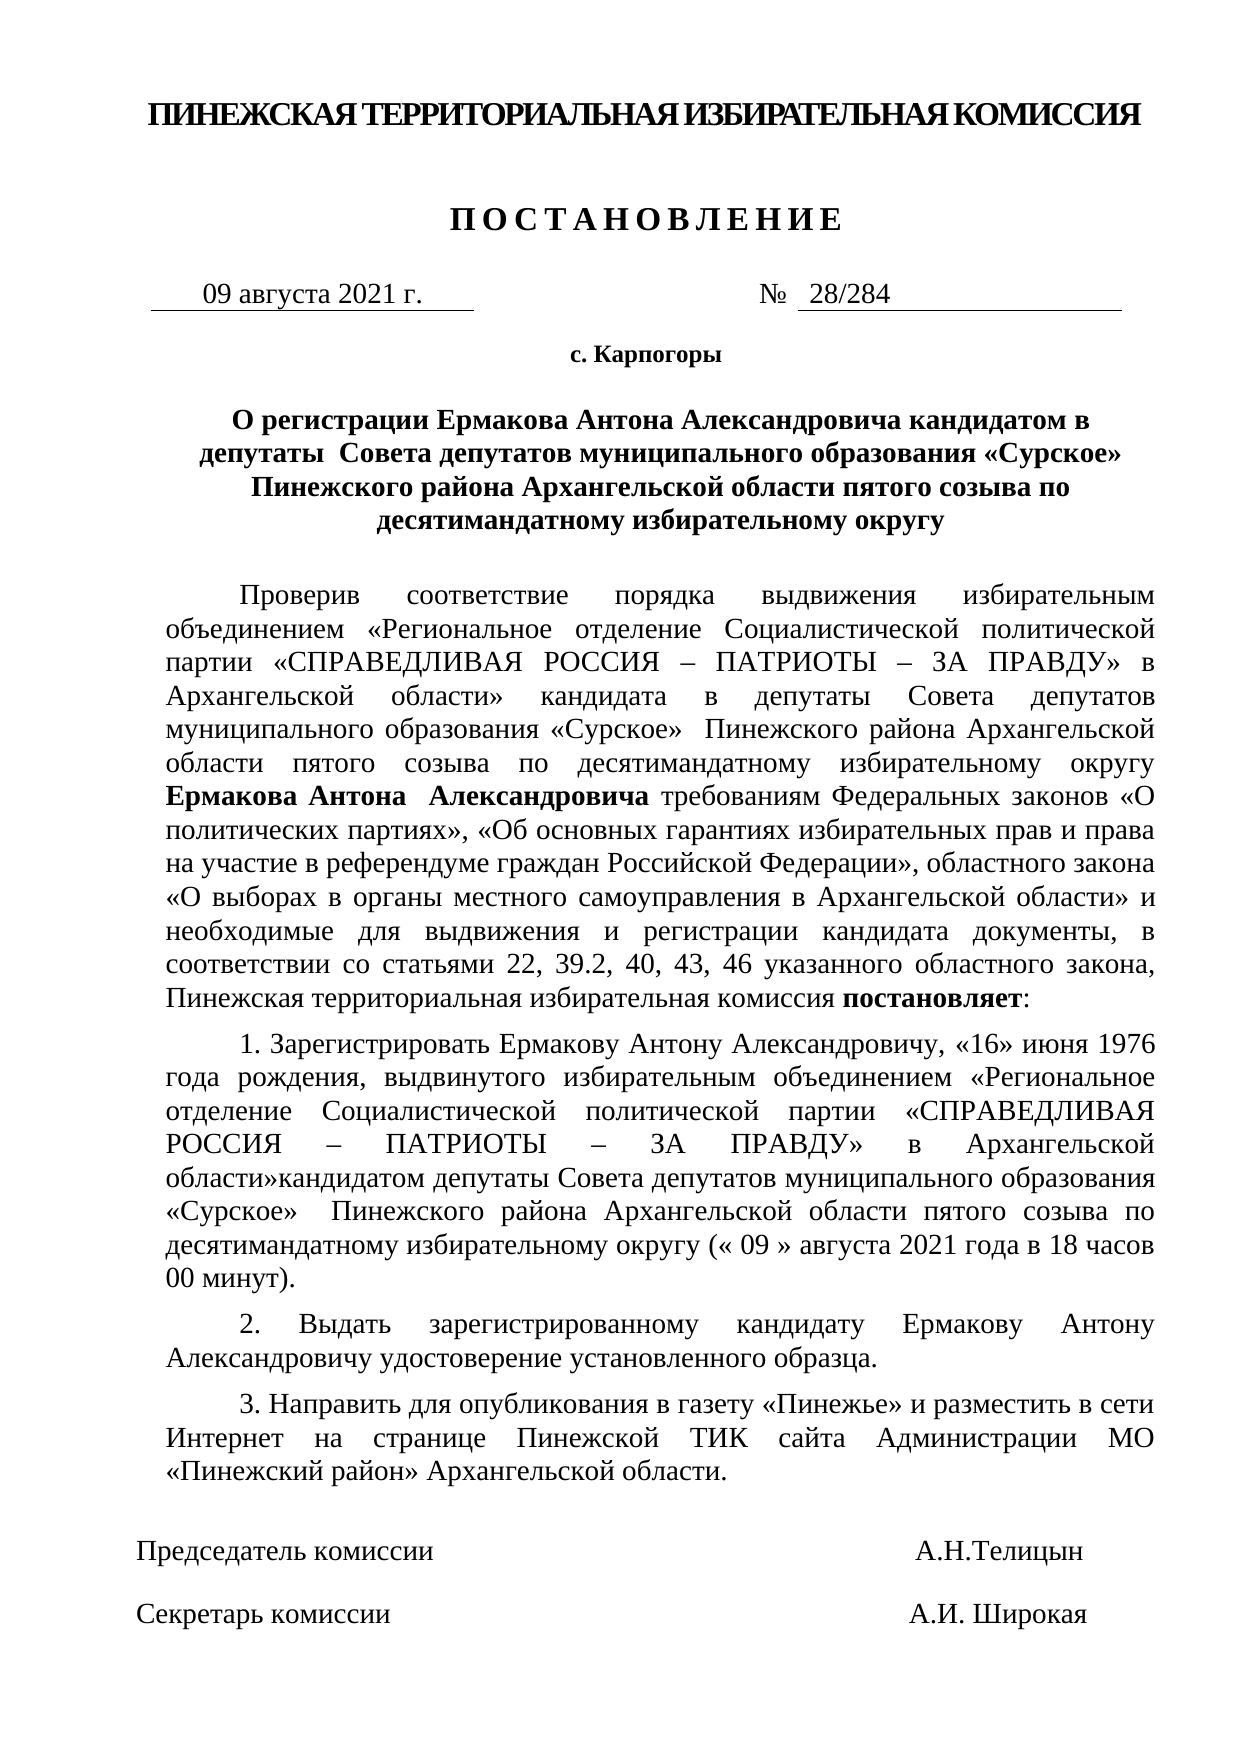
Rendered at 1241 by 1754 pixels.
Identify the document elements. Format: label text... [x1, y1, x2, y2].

text Председатель комиссии А.Н.Телицын [136, 1533, 1156, 1566]
text с. Карпогоры [136, 339, 1156, 368]
text 2. Выдать зарегистрированному кандидату Ермакову Антону Александровичу удостоверение установленного образца. [165, 1307, 1156, 1374]
text 3. Направить для опубликования в газету «Пинежье» и разместить в сети Интернет на странице Пинежской ТИК сайта Администрации МО «Пинежский район» Архангельской области. [165, 1386, 1156, 1487]
text ПОСТАНОВЛЕНИЕ [136, 199, 1156, 238]
subtitle ПИНЕЖСКАЯ ТЕРРИТОРИАЛЬНАЯ ИЗБИРАТЕЛЬНАЯ КОМИССИЯ [136, 94, 1156, 132]
table_header 28/284 [798, 276, 1122, 310]
text О регистрации Ермакова Антона Александровича кандидатом в депутаты Совета депутатов муниципального образования «Сурское» Пинежского района Архангельской области пятого созыва по десятимандатному избирательному округу [165, 402, 1156, 536]
table_header 09 августа . [151, 276, 474, 310]
table_header № [474, 276, 798, 310]
text Секретарь комиссии А.И. Широкая [136, 1600, 1156, 1629]
text Проверив соответствие порядка выдвижения избирательным объединением «Региональное отделение Социалистической политической партии «СПРАВЕДЛИВАЯ РОССИЯ – ПАТРИОТЫ – ЗА ПРАВДУ» в Архангельской области» кандидата в депутаты Совета депутатов муниципального образования «Сурское» Пинежского района Архангельской области пятого созыва по десятимандатному избирательному округу Ермакова Антона Александровича требованиям Федеральных законов «О политических партиях», «Об основных гарантиях избирательных прав и права на участие в референдуме граждан Российской Федерации», областного закона «О выборах в органы местного самоуправления в Архангельской области» и необходимые для выдвижения и регистрации кандидата документы, в соответствии со статьями 22, 39.2, 40, 43, 46 указанного областного закона, Пинежская территориальная избирательная комиссия постановляет: [165, 577, 1156, 1013]
text 1. Зарегистрировать Ермакову Антону Александровичу, «16» июня 1976 года рождения, выдвинутого избирательным объединением «Региональное отделение Социалистической политической партии «СПРАВЕДЛИВАЯ РОССИЯ – ПАТРИОТЫ – ЗА ПРАВДУ» в Архангельской области»кандидатом депутаты Совета депутатов муниципального образования «Сурское» Пинежского района Архангельской области пятого созыва по десятимандатному избирательному округу (« 09 » августа 2021 года в 18 часов 00 минут). [165, 1026, 1156, 1294]
